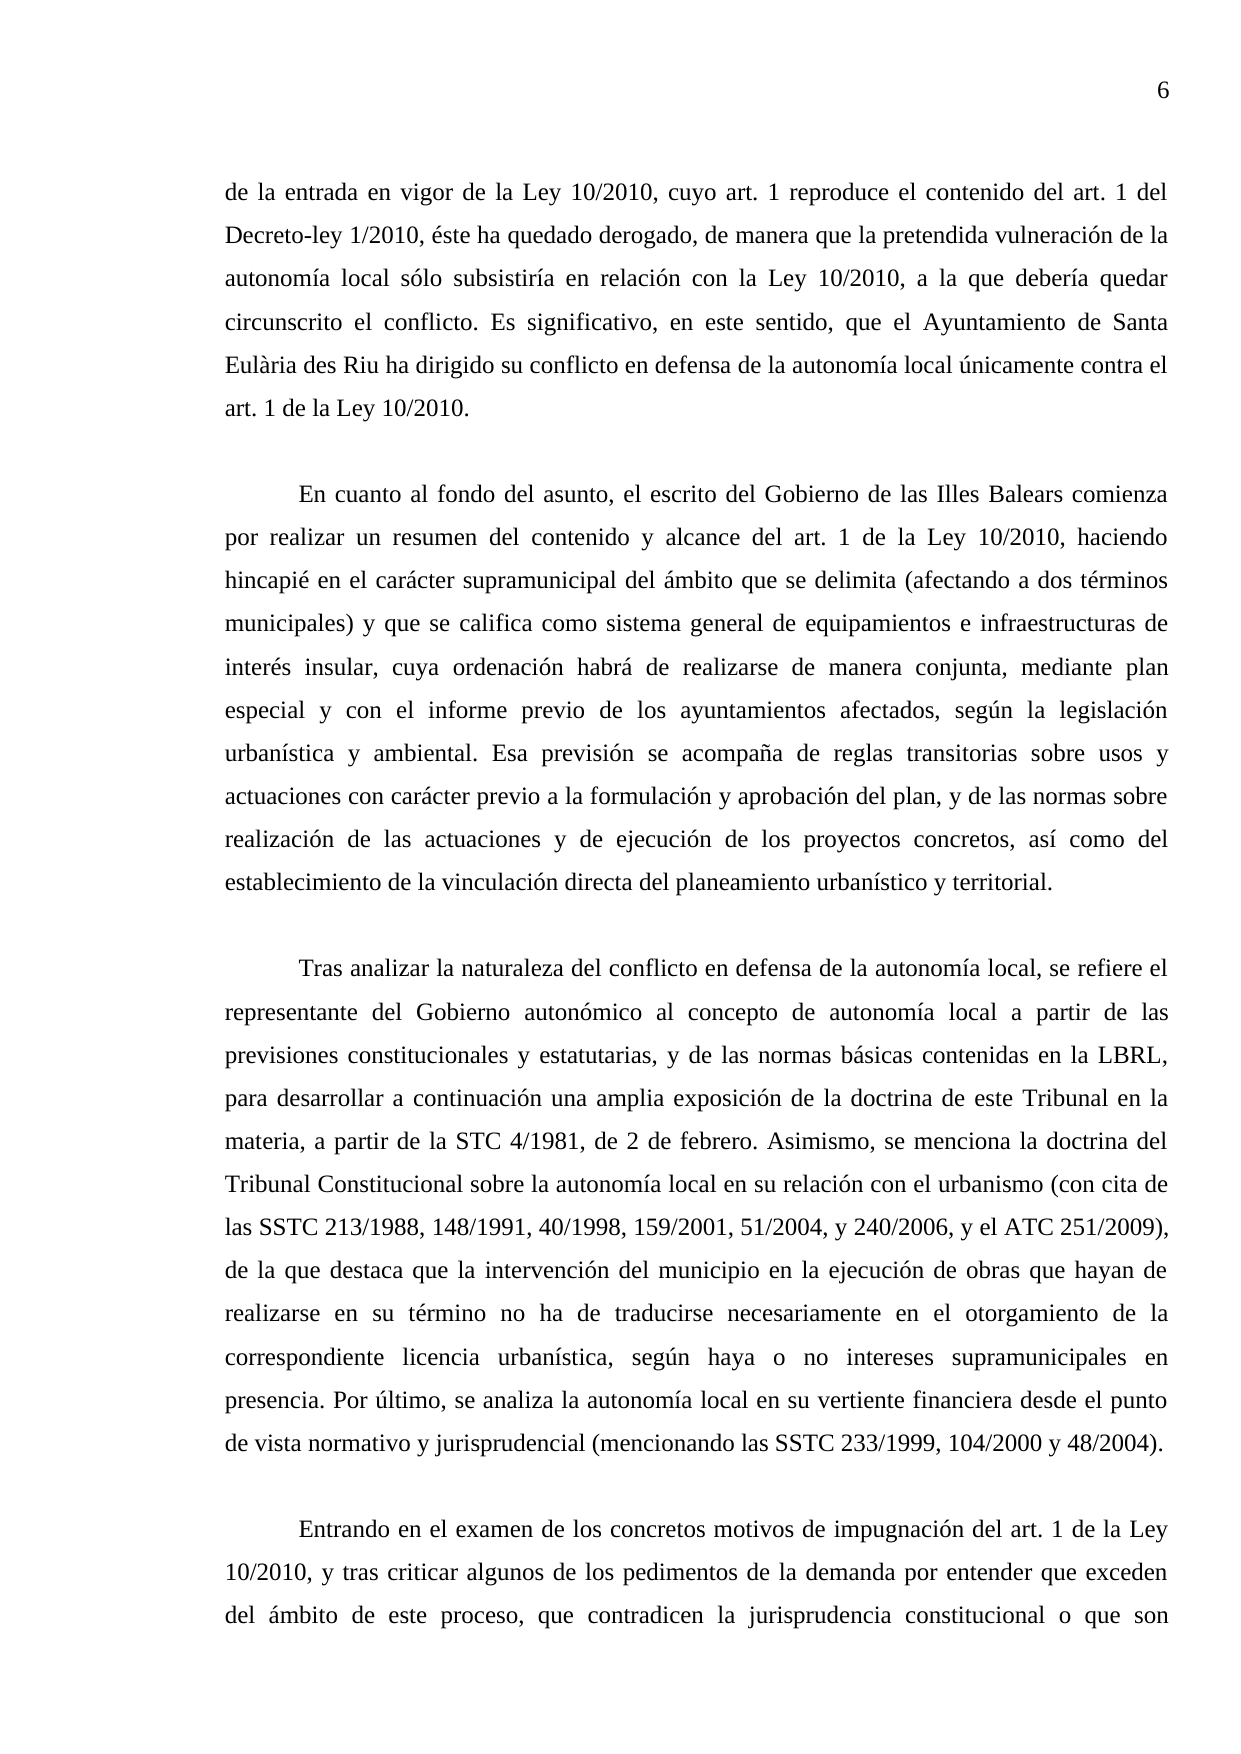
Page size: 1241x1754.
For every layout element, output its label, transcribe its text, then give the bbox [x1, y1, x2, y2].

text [224, 1514, 1169, 1629]
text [224, 177, 1169, 422]
text En cuanto al fondo del asunto, el escrito del Gobierno de las Illes Balears comienza por realizar un resumen del contenido y alcance del art. 1 de la Ley 10/2010, haciendo hincapié en el carácter supramunicipal del ámbito que se delimita (afectando a dos términos municipales) y que se califica como sistema general de equipamientos e infraestructuras de interés insular, cuya ordenación habrá de realizarse de manera conjunta, mediante plan especial y con el informe previo de los ayuntamientos afectados, según la legislación urbanística y ambiental. Esa previsión se acompaña de reglas transitorias sobre usos y actuaciones con carácter previo a la formulación y aprobación del plan, y de las normas sobre realización de las actuaciones y de ejecución de los proyectos concretos, así como del establecimiento de la vinculación directa del planeamiento urbanístico y territorial. [224, 479, 1169, 896]
text Tras analizar la naturaleza del conflicto en defensa de la autonomía local, se refiere el representante del Gobierno autonómico al concepto de autonomía local a partir de las previsiones constitucionales y estatutarias, y de las normas básicas contenidas en la LBRL, para desarrollar a continuación una amplia exposición de la doctrina de este Tribunal en la materia, a partir de la STC 4/1981, de 2 de febrero. Asimismo, se menciona la doctrina del Tribunal Constitucional sobre la autonomía local en su relación con el urbanismo (con cita de las SSTC 213/1988, 148/1991, 40/1998, 159/2001, 51/2004, y 240/2006, y el ATC 251/2009), de la que destaca que la intervención del municipio en la ejecución de obras que hayan de realizarse en su término no ha de traducirse necesariamente en el otorgamiento de la correspondiente licencia urbanística, según haya o no intereses supramunicipales en presencia. Por último, se analiza la autonomía local en su vertiente financiera desde el punto de vista normativo y jurisprudencial (mencionando las SSTC 233/1999, 104/2000 y 48/2004). [224, 953, 1169, 1457]
